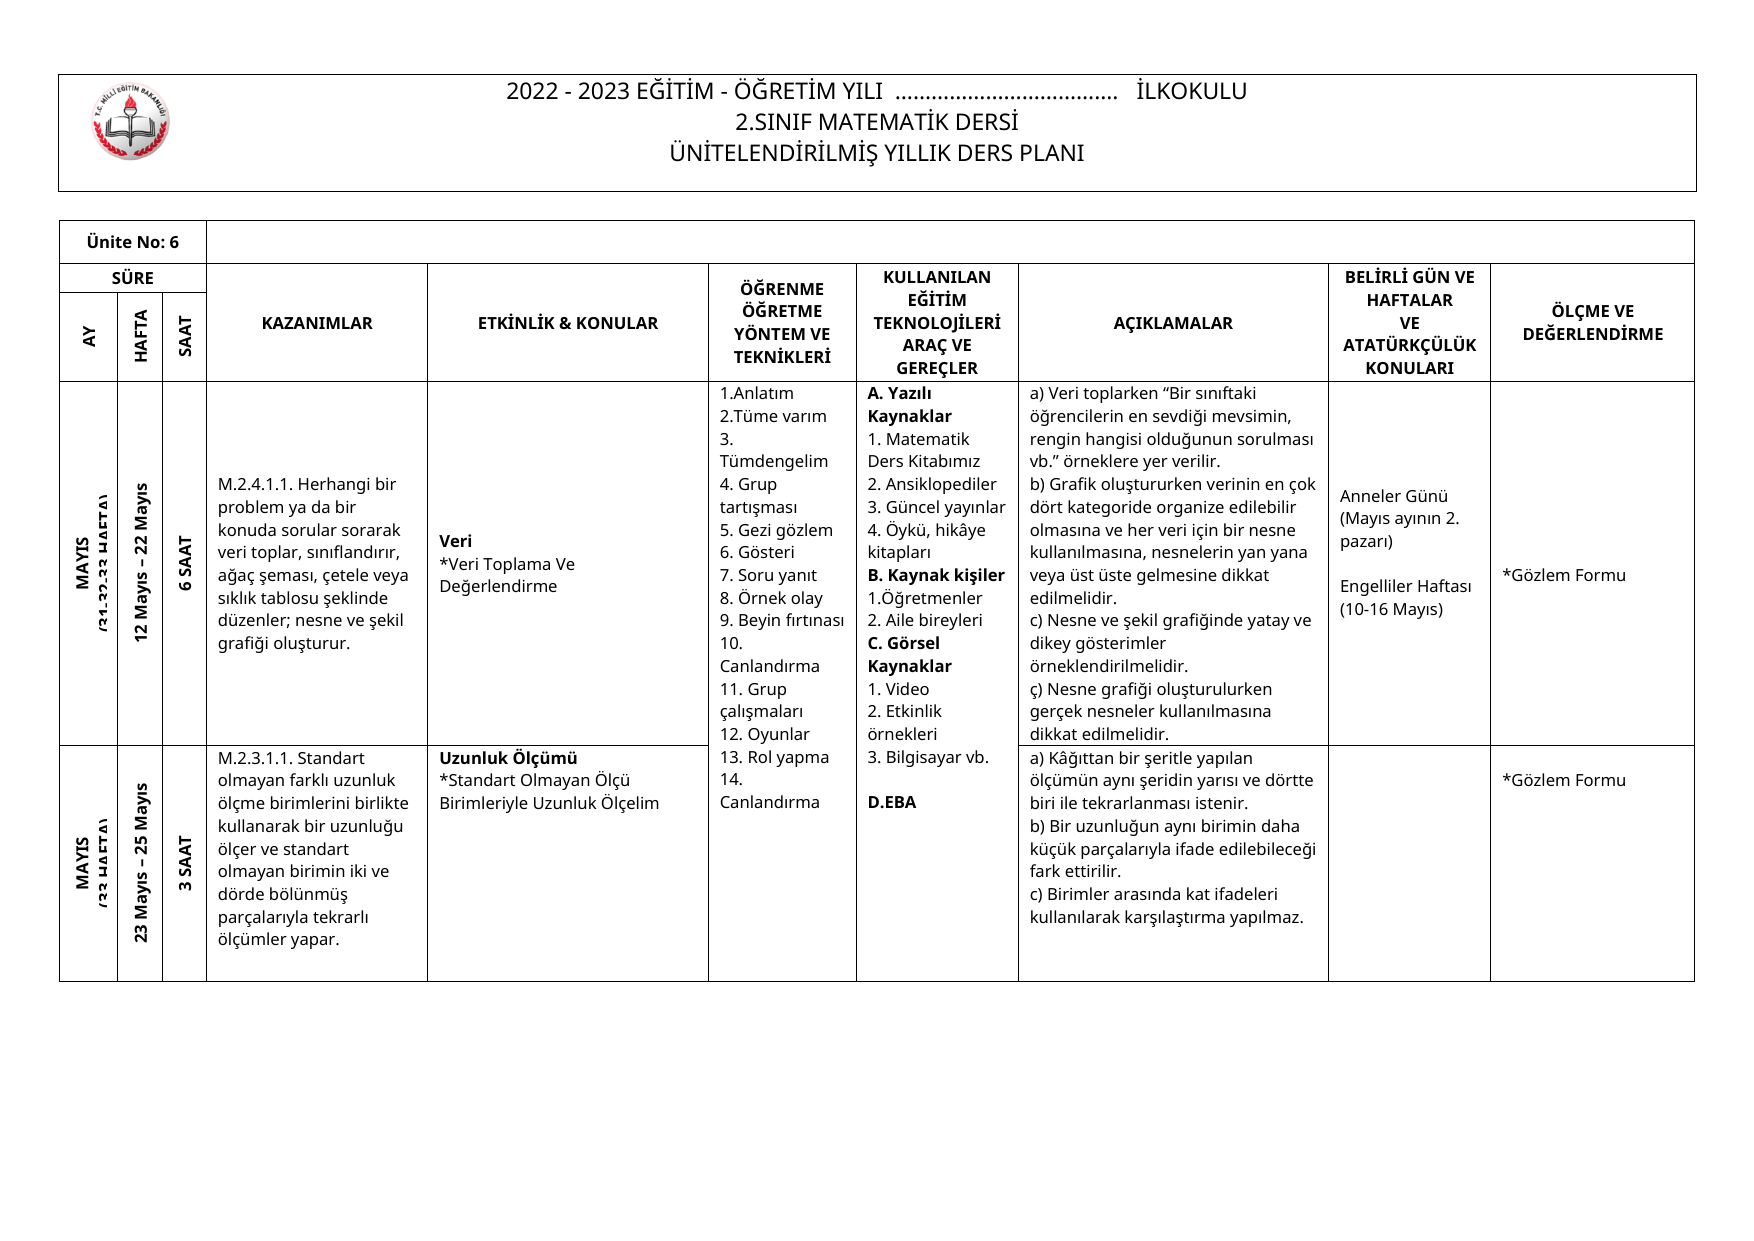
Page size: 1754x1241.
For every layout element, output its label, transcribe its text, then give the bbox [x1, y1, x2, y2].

table_cell Veri *Veri Toplama Ve Değerlendirme [428, 382, 708, 745]
table_cell 12 Mayıs – 22 Mayıs [118, 382, 162, 745]
table_cell [207, 221, 1694, 263]
table_cell AY [60, 293, 117, 381]
table_cell A. Yazılı Kaynaklar 1. Matematik Ders Kitabımız 2. Ansiklopediler 3. Güncel yayınlar 4. Öykü, hikâye kitapları B. Kaynak kişiler 1.Öğretmenler 2. Aile bireyleri C. Görsel Kaynaklar 1. Video 2. Etkinlik örnekleri 3. Bilgisayar vb. D.EBA [857, 382, 1018, 981]
picture [85, 77, 175, 167]
table_cell *Gözlem Formu [1491, 382, 1694, 745]
table_cell *Gözlem Formu [1491, 746, 1694, 981]
table_cell 6 SAAT [163, 382, 206, 745]
table_cell M.2.4.1.1. Herhangi bir problem ya da bir konuda sorular sorarak veri toplar, sınıflandırır, ağaç şeması, çetele veya sıklık tablosu şeklinde düzenler; nesne ve şekil grafiği oluşturur. [207, 382, 427, 745]
table_cell Uzunluk Ölçümü *Standart Olmayan Ölçü Birimleriyle Uzunluk Ölçelim [428, 746, 708, 981]
table_cell ÖĞRENME ÖĞRETME YÖNTEM VE TEKNİKLERİ [709, 264, 856, 381]
table_cell Ünite No: 6 [60, 221, 206, 263]
table_cell MAYIS (33.HAFTA) [60, 746, 117, 981]
table_cell SÜRE [60, 264, 206, 292]
table_cell BELİRLİ GÜN VE HAFTALAR VE ATATÜRKÇÜLÜK KONULARI [1329, 264, 1490, 381]
table_cell 1.Anlatım 2.Tüme varım 3. Tümdengelim 4. Grup tartışması 5. Gezi gözlem 6. Gösteri 7. Soru yanıt 8. Örnek olay 9. Beyin fırtınası 10. Canlandırma 11. Grup çalışmaları 12. Oyunlar 13. Rol yapma 14. Canlandırma [709, 382, 856, 981]
table_cell Anneler Günü (Mayıs ayının 2. pazarı) Engelliler Haftası (10-16 Mayıs) [1329, 382, 1490, 745]
table_cell a) Veri toplarken “Bir sınıftaki öğrencilerin en sevdiği mevsimin, rengin hangisi olduğunun sorulması vb.” örneklere yer verilir. b) Grafik oluştururken verinin en çok dört kategoride organize edilebilir olmasına ve her veri için bir nesne kullanılmasına, nesnelerin yan yana veya üst üste gelmesine dikkat edilmelidir. c) Nesne ve şekil grafiğinde yatay ve dikey gösterimler örneklendirilmelidir. ç) Nesne grafiği oluşturulurken gerçek nesneler kullanılmasına dikkat edilmelidir. [1019, 382, 1328, 745]
table_cell [1329, 746, 1490, 981]
table_cell ETKİNLİK & KONULAR [428, 264, 708, 381]
table_cell HAFTA [118, 293, 162, 381]
table_cell 3 SAAT [163, 746, 206, 981]
table_cell AÇIKLAMALAR [1019, 264, 1328, 381]
table_cell a) Kâğıttan bir şeritle yapılan ölçümün aynı şeridin yarısı ve dörtte biri ile tekrarlanması istenir. b) Bir uzunluğun aynı birimin daha küçük parçalarıyla ifade edilebileceği fark ettirilir. c) Birimler arasında kat ifadeleri kullanılarak karşılaştırma yapılmaz. [1019, 746, 1328, 981]
table_cell KAZANIMLAR [207, 264, 427, 381]
table_cell SAAT [163, 293, 206, 381]
table_cell M.2.3.1.1. Standart olmayan farklı uzunluk ölçme birimlerini birlikte kullanarak bir uzunluğu ölçer ve standart olmayan birimin iki ve dörde bölünmüş parçalarıyla tekrarlı ölçümler yapar. [207, 746, 427, 981]
table_cell KULLANILAN EĞİTİM TEKNOLOJİLERİ ARAÇ VE GEREÇLER [857, 264, 1018, 381]
table_cell ÖLÇME VE DEĞERLENDİRME [1491, 264, 1694, 381]
table_cell MAYIS (31-32-33.HAFTA) [60, 382, 117, 745]
table_cell 23 Mayıs – 25 Mayıs [118, 746, 162, 981]
